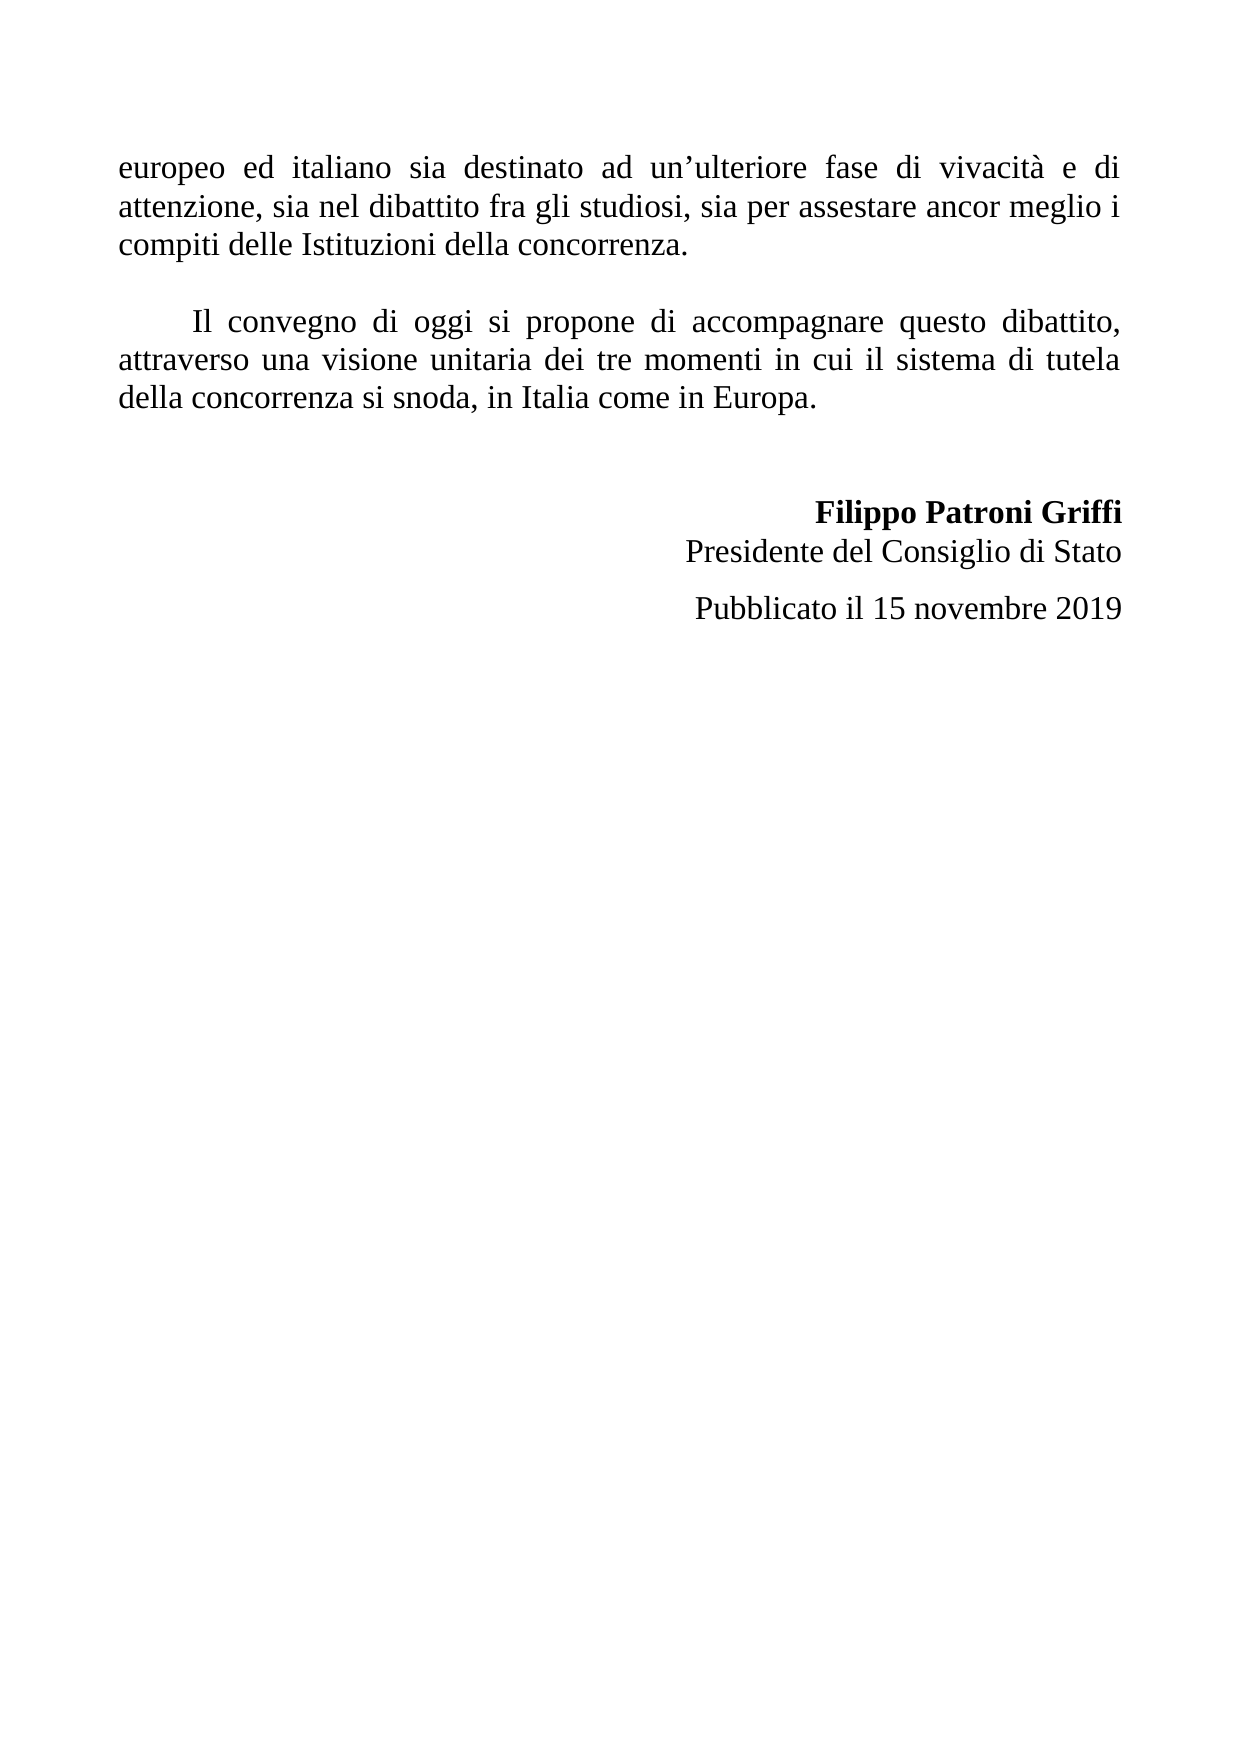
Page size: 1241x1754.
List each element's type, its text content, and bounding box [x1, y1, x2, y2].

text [118, 148, 1122, 263]
text Il convegno di oggi si propone di accompagnare questo dibattito, attraverso una visione unitaria dei tre momenti in cui il sistema di tutela della concorrenza si snoda, in Italia come in Europa. [118, 301, 1122, 416]
text Filippo Patroni Griffi [118, 493, 1122, 531]
text Presidente del Consiglio di Stato [118, 531, 1122, 569]
text Pubblicato il 15 novembre 2019 [118, 588, 1122, 627]
